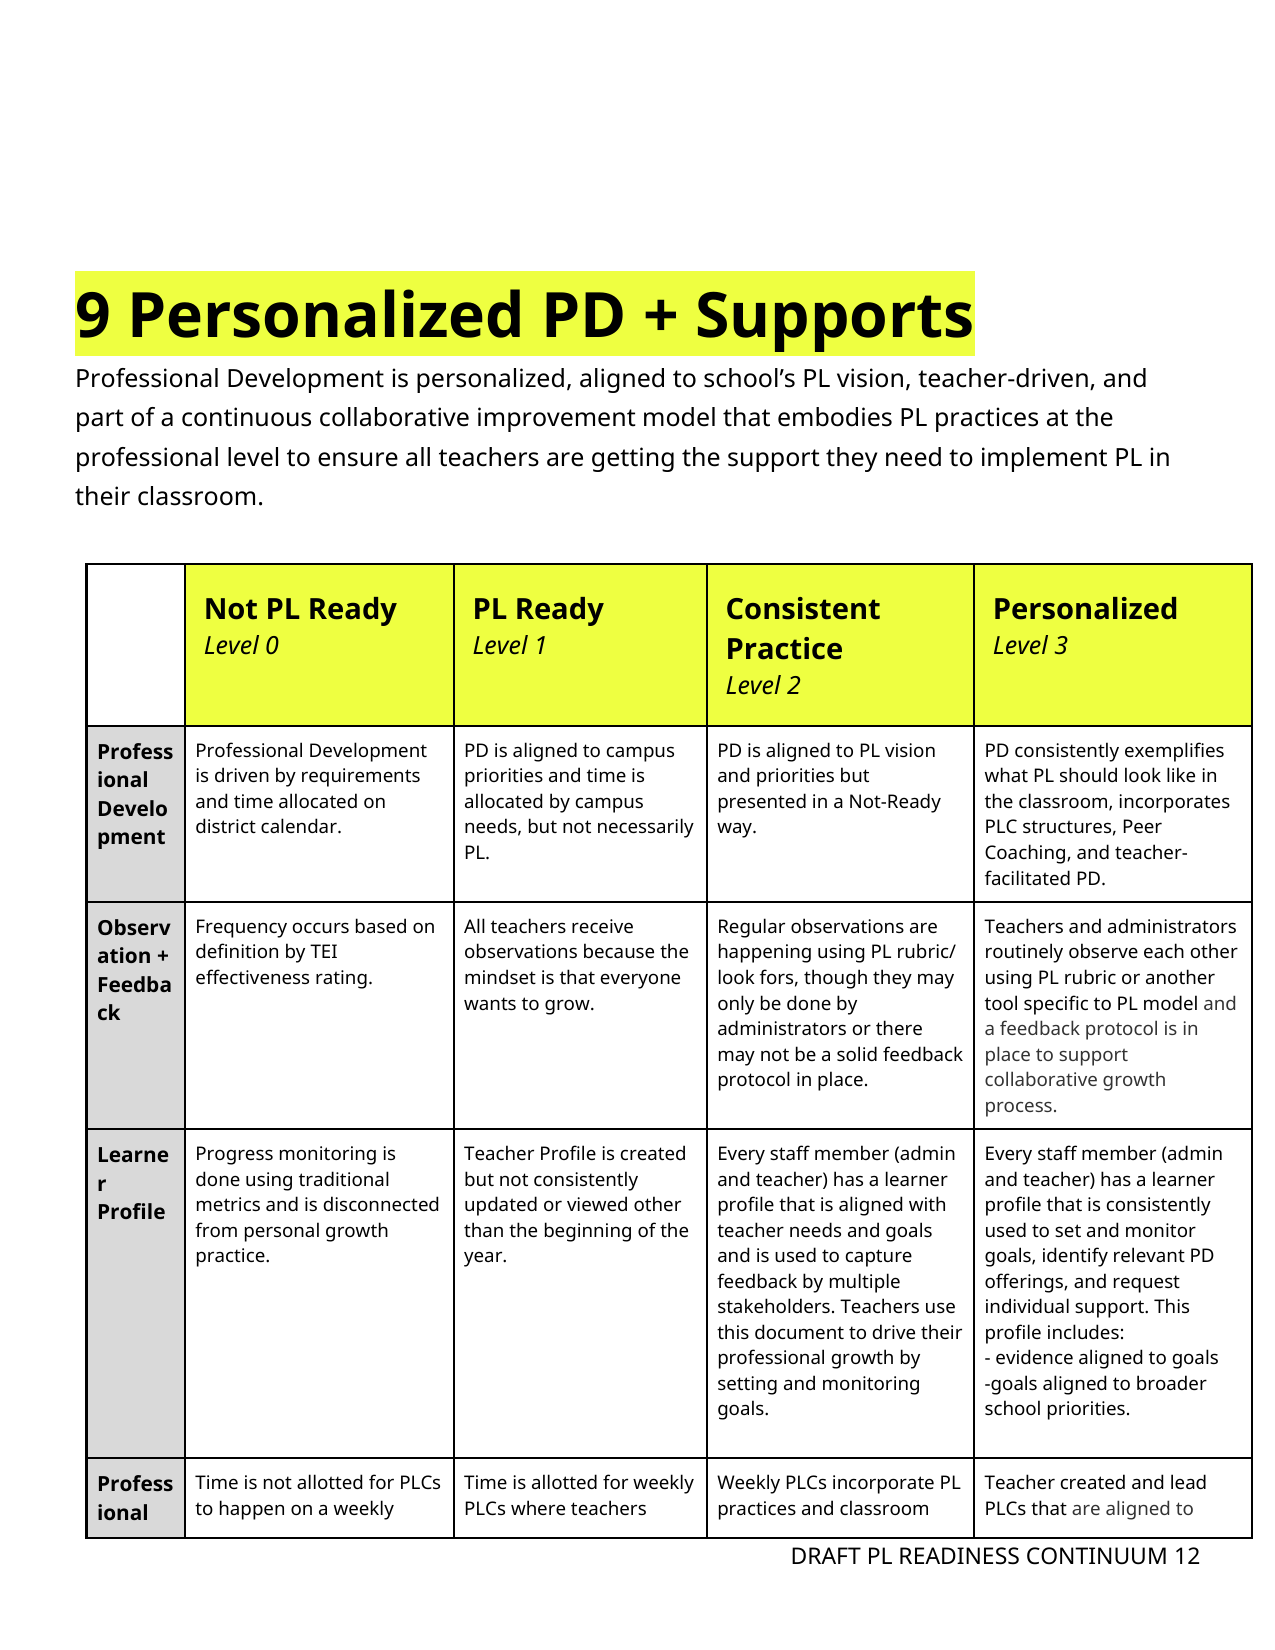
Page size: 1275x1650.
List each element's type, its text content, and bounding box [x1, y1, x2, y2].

table_cell Professional Development [88, 727, 184, 901]
table_header Personalized Level 3 [975, 565, 1251, 725]
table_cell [708, 1459, 973, 1537]
table_cell PD is aligned to campus priorities and time is allocated by campus needs, but not necessarily PL. [455, 727, 706, 901]
table_cell Every staff member (admin and teacher) has a learner profile that is aligned with teacher needs and goals and is used to capture feedback by multiple stakeholders. Teachers use this document to drive their professional growth by setting and monitoring goals. [708, 1130, 973, 1457]
table_cell Frequency occurs based on definition by TEI effectiveness rating. [186, 903, 453, 1128]
table_header Not PL Ready Level 0 [186, 565, 453, 725]
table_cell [455, 1459, 706, 1537]
table_cell Regular observations are happening using PL rubric/ look fors, though they may only be done by administrators or there may not be a solid feedback protocol in place. [708, 903, 973, 1128]
table_cell Observation + Feedback [88, 903, 184, 1128]
table_cell Learner Profile [88, 1130, 184, 1457]
table_header [88, 565, 184, 725]
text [75, 75, 1200, 512]
table_cell PD is aligned to PL vision and priorities but presented in a Not-Ready way. [708, 727, 973, 901]
table_header PL Ready Level 1 [455, 565, 706, 725]
table_cell Teacher Profile is created but not consistently updated or viewed other than the beginning of the year. [455, 1130, 706, 1457]
table_header Consistent Practice Level 2 [708, 565, 973, 725]
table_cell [88, 1459, 184, 1537]
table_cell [186, 1459, 453, 1537]
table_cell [975, 1459, 1251, 1537]
table_cell Teachers and administrators routinely observe each other using PL rubric or another tool specific to PL model and a feedback protocol is in place to support collaborative growth process. [975, 903, 1251, 1128]
table_cell PD consistently exemplifies what PL should look like in the classroom, incorporates PLC structures, Peer Coaching, and teacher-facilitated PD. [975, 727, 1251, 901]
table_cell Professional Development is driven by requirements and time allocated on district calendar. [186, 727, 453, 901]
table_cell Progress monitoring is done using traditional metrics and is disconnected from personal growth practice. [186, 1130, 453, 1457]
table_cell Every staff member (admin and teacher) has a learner profile that is consistently used to set and monitor goals, identify relevant PD offerings, and request individual support. This profile includes: - evidence aligned to goals -goals aligned to broader school priorities. [975, 1130, 1251, 1457]
table_cell All teachers receive observations because the mindset is that everyone wants to grow. [455, 903, 706, 1128]
